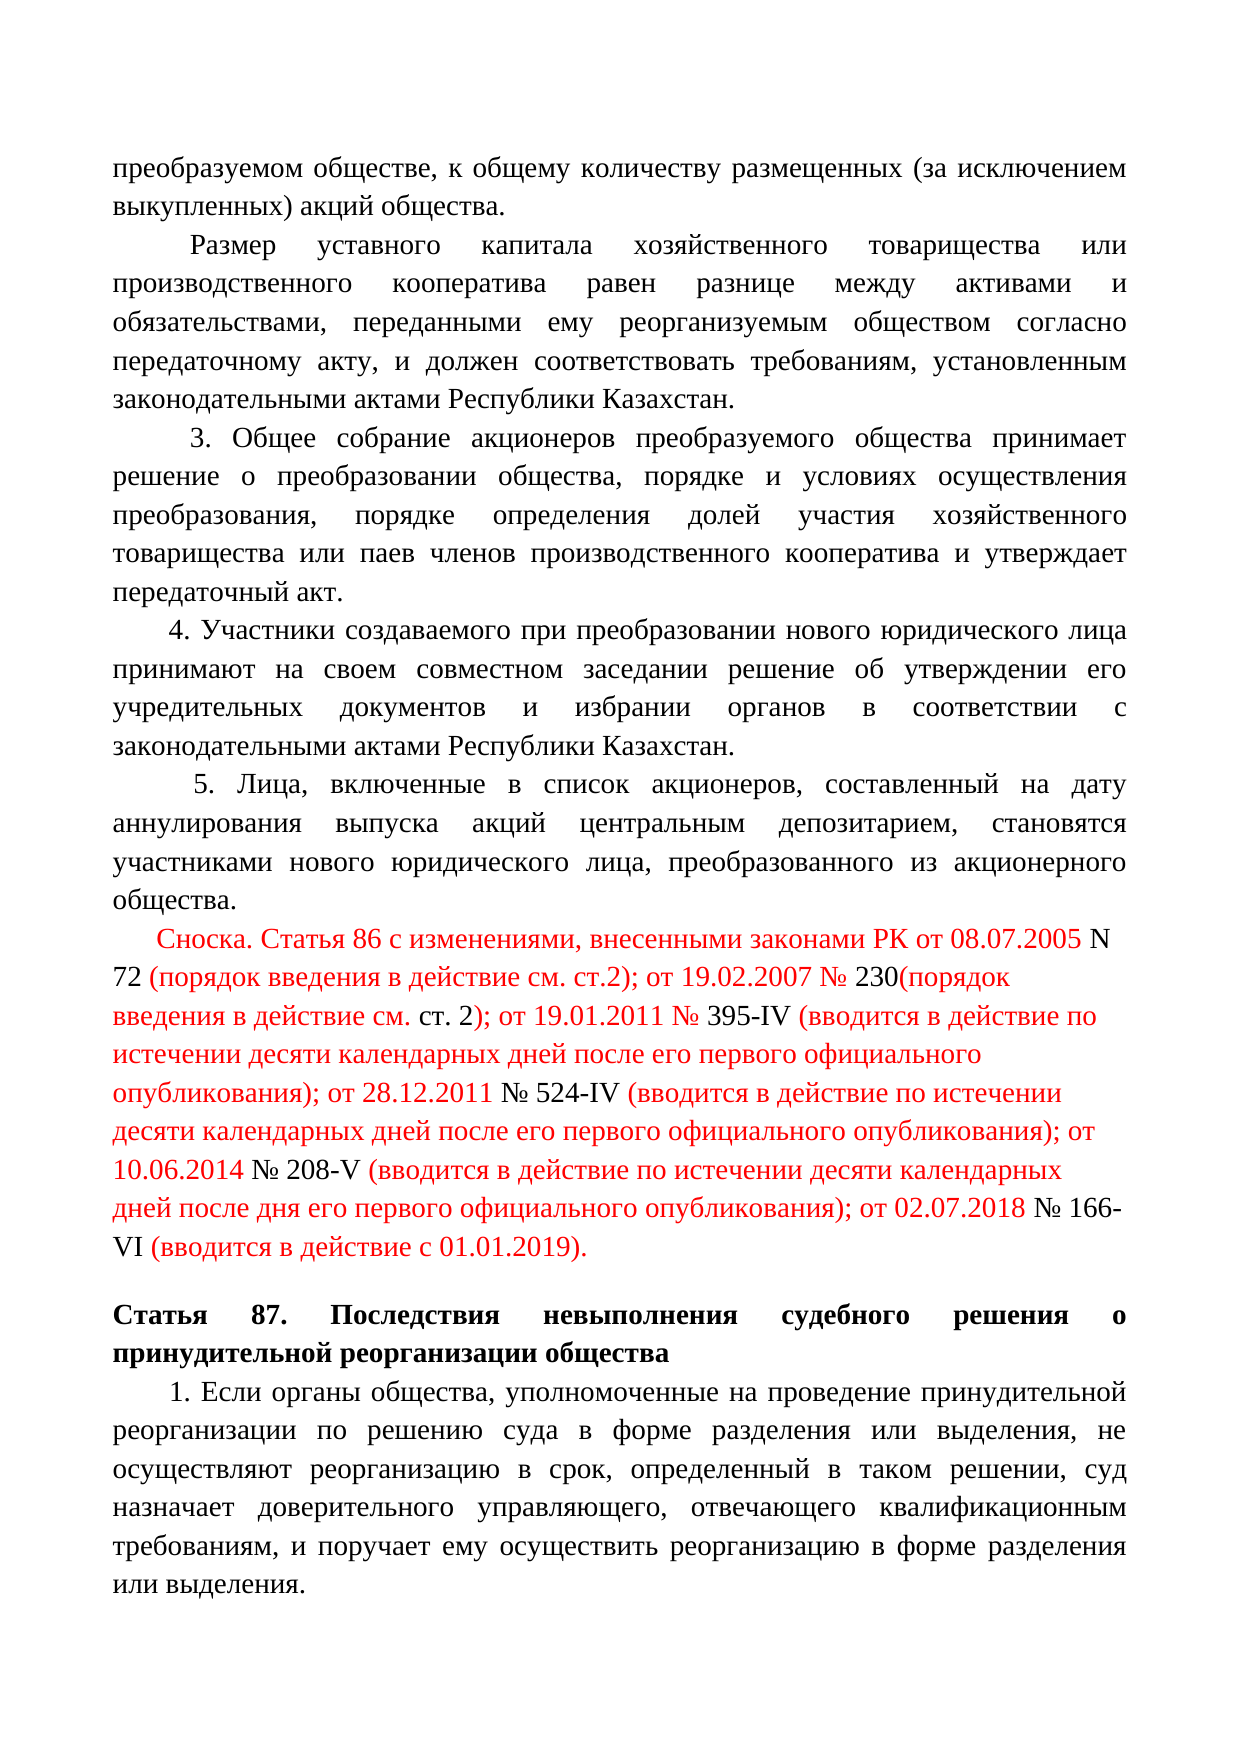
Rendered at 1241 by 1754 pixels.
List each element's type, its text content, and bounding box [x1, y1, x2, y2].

text Статья 87. Последствия невыполнения судебного решения о принудительной реорганизации общества [112, 1297, 1128, 1369]
text 3. Общее собрание акционеров преобразуемого общества принимает решение о преобразовании общества, порядке и условиях осуществления преобразования, порядке определения долей участия хозяйственного товарищества или паев членов производственного кооператива и утверждает передаточный акт. [112, 420, 1128, 607]
text 1. Если органы общества, уполномоченные на проведение принудительной реорганизации по решению суда в форме разделения или выделения, не осуществляют реорганизацию в срок, определенный в таком решении, суд назначает доверительного управляющего, отвечающего квалификационным требованиям, и поручает ему осуществить реорганизацию в форме разделения или выделения. [112, 1374, 1128, 1600]
text 4. Участники создаваемого при преобразовании нового юридического лица принимают на своем совместном заседании решение об утверждении его учредительных документов и избрании органов в соответствии с законодательными актами Республики Казахстан. [112, 612, 1128, 762]
text Сноска. Статья 86 с изменениями, внесенными законами РК от 08.07.2005 N 72 (порядок введения в действие см. ст.2); от 19.02.2007 № 230(порядок введения в действие см. ст. 2); от 19.01.2011 № 395-IV (вводится в действие по истечении десяти календарных дней после его первого официального опубликования); от 28.12.2011 № 524-IV (вводится в действие по истечении десяти календарных дней после его первого официального опубликования); от 10.06.2014 № 208-V (вводится в действие по истечении десяти календарных дней после дня его первого официального опубликования); от 02.07.2018 № 166-VI (вводится в действие с 01.01.2019). [112, 921, 1128, 1293]
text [112, 150, 1128, 222]
text Размер уставного капитала хозяйственного товарищества или производственного кооператива равен разнице между активами и обязательствами, переданными ему реорганизуемым обществом согласно передаточному акту, и должен соответствовать требованиям, установленным законодательными актами Республики Казахстан. [112, 227, 1128, 415]
text 5. Лица, включенные в список акционеров, составленный на дату аннулирования выпуска акций центральным депозитарием, становятся участниками нового юридического лица, преобразованного из акционерного общества. [112, 767, 1128, 916]
